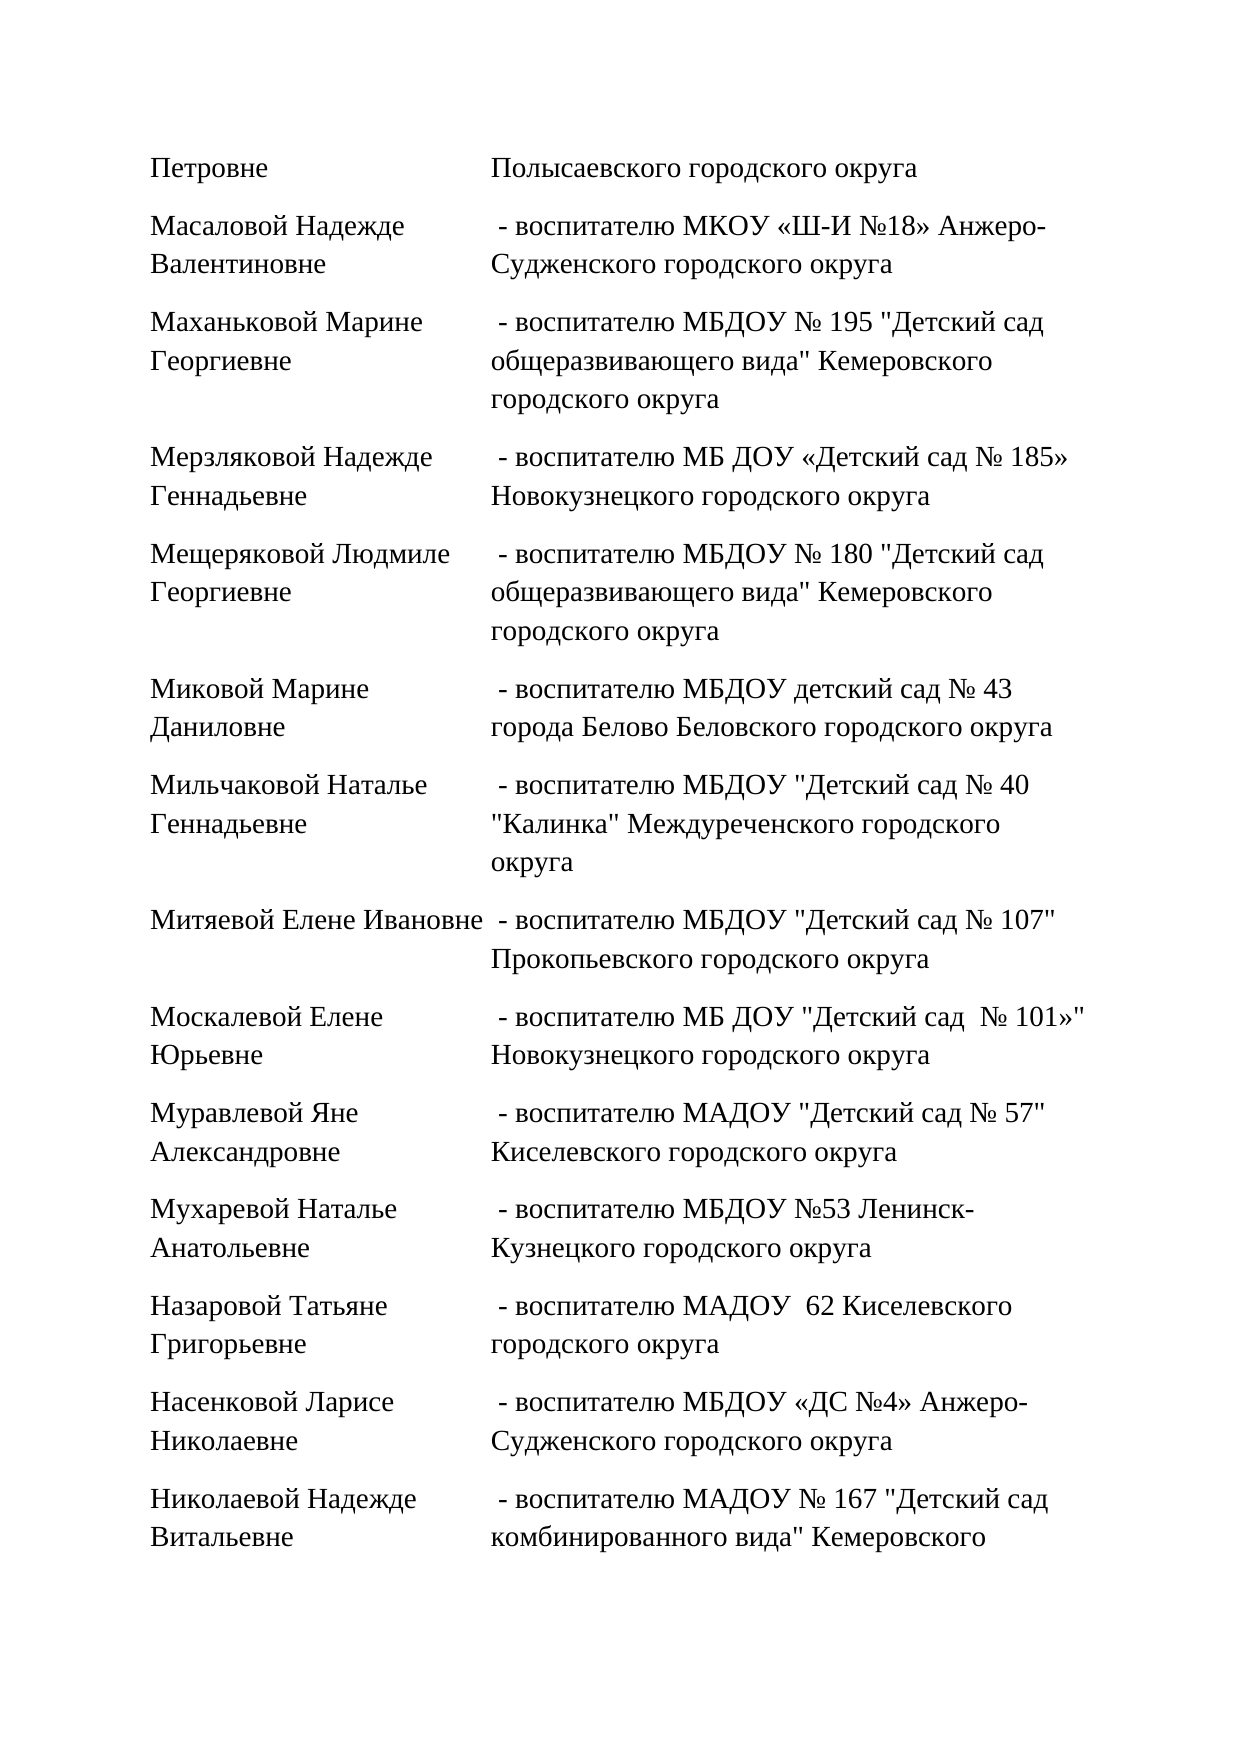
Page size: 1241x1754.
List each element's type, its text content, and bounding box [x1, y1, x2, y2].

table_cell Масаловой Надежде Валентиновне [149, 208, 489, 304]
table_cell - воспитателю МБДОУ "Детский сад № 107" Прокопьевского городского округа [490, 902, 1091, 999]
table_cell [149, 150, 489, 208]
table_cell Мещеряковой Людмиле Георгиевне [149, 536, 489, 671]
table_cell - воспитателю МБДОУ «ДС №4» Анжеро-Судженского городского округа [490, 1385, 1091, 1481]
table_cell Мильчаковой Наталье Геннадьевне [149, 767, 489, 902]
table_cell - воспитателю МКОУ «Ш-И №18» Анжеро-Судженского городского округа [490, 208, 1091, 304]
table_cell - воспитателю МБДОУ детский сад № 43 города Белово Беловского городского округа [490, 671, 1091, 767]
table_cell Маханьковой Марине Георгиевне [149, 304, 489, 439]
table_cell - воспитателю МБДОУ "Детский сад № 40 "Калинка" Междуреченского городского округа [490, 767, 1091, 902]
table_cell - воспитателю МАДОУ 62 Киселевского городского округа [490, 1288, 1091, 1384]
table_cell Митяевой Елене Ивановне [149, 902, 489, 999]
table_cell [149, 1481, 489, 1577]
table_cell - воспитателю МАДОУ "Детский сад № 57" Киселевского городского округа [490, 1095, 1091, 1192]
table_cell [490, 1481, 1091, 1577]
table_cell Мерзляковой Надежде Геннадьевне [149, 439, 489, 536]
table_cell Насенковой Ларисе Николаевне [149, 1385, 489, 1481]
table_cell - воспитателю МБДОУ №53 Ленинск-Кузнецкого городского округа [490, 1192, 1091, 1288]
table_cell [490, 150, 1091, 208]
table_cell - воспитателю МБДОУ № 195 "Детский сад общеразвивающего вида" Кемеровского городского округа [490, 304, 1091, 439]
table_cell Назаровой Татьяне Григорьевне [149, 1288, 489, 1384]
table_cell Муравлевой Яне Александровне [149, 1095, 489, 1192]
table_cell - воспитателю МБ ДОУ "Детский сад № 101»" Новокузнецкого городского округа [490, 999, 1091, 1095]
table_cell Москалевой Елене Юрьевне [149, 999, 489, 1095]
table_cell - воспитателю МБДОУ № 180 "Детский сад общеразвивающего вида" Кемеровского городского округа [490, 536, 1091, 671]
table_cell - воспитателю МБ ДОУ «Детский сад № 185» Новокузнецкого городского округа [490, 439, 1091, 536]
table_cell Миковой Марине Даниловне [149, 671, 489, 767]
table_cell Мухаревой Наталье Анатольевне [149, 1192, 489, 1288]
